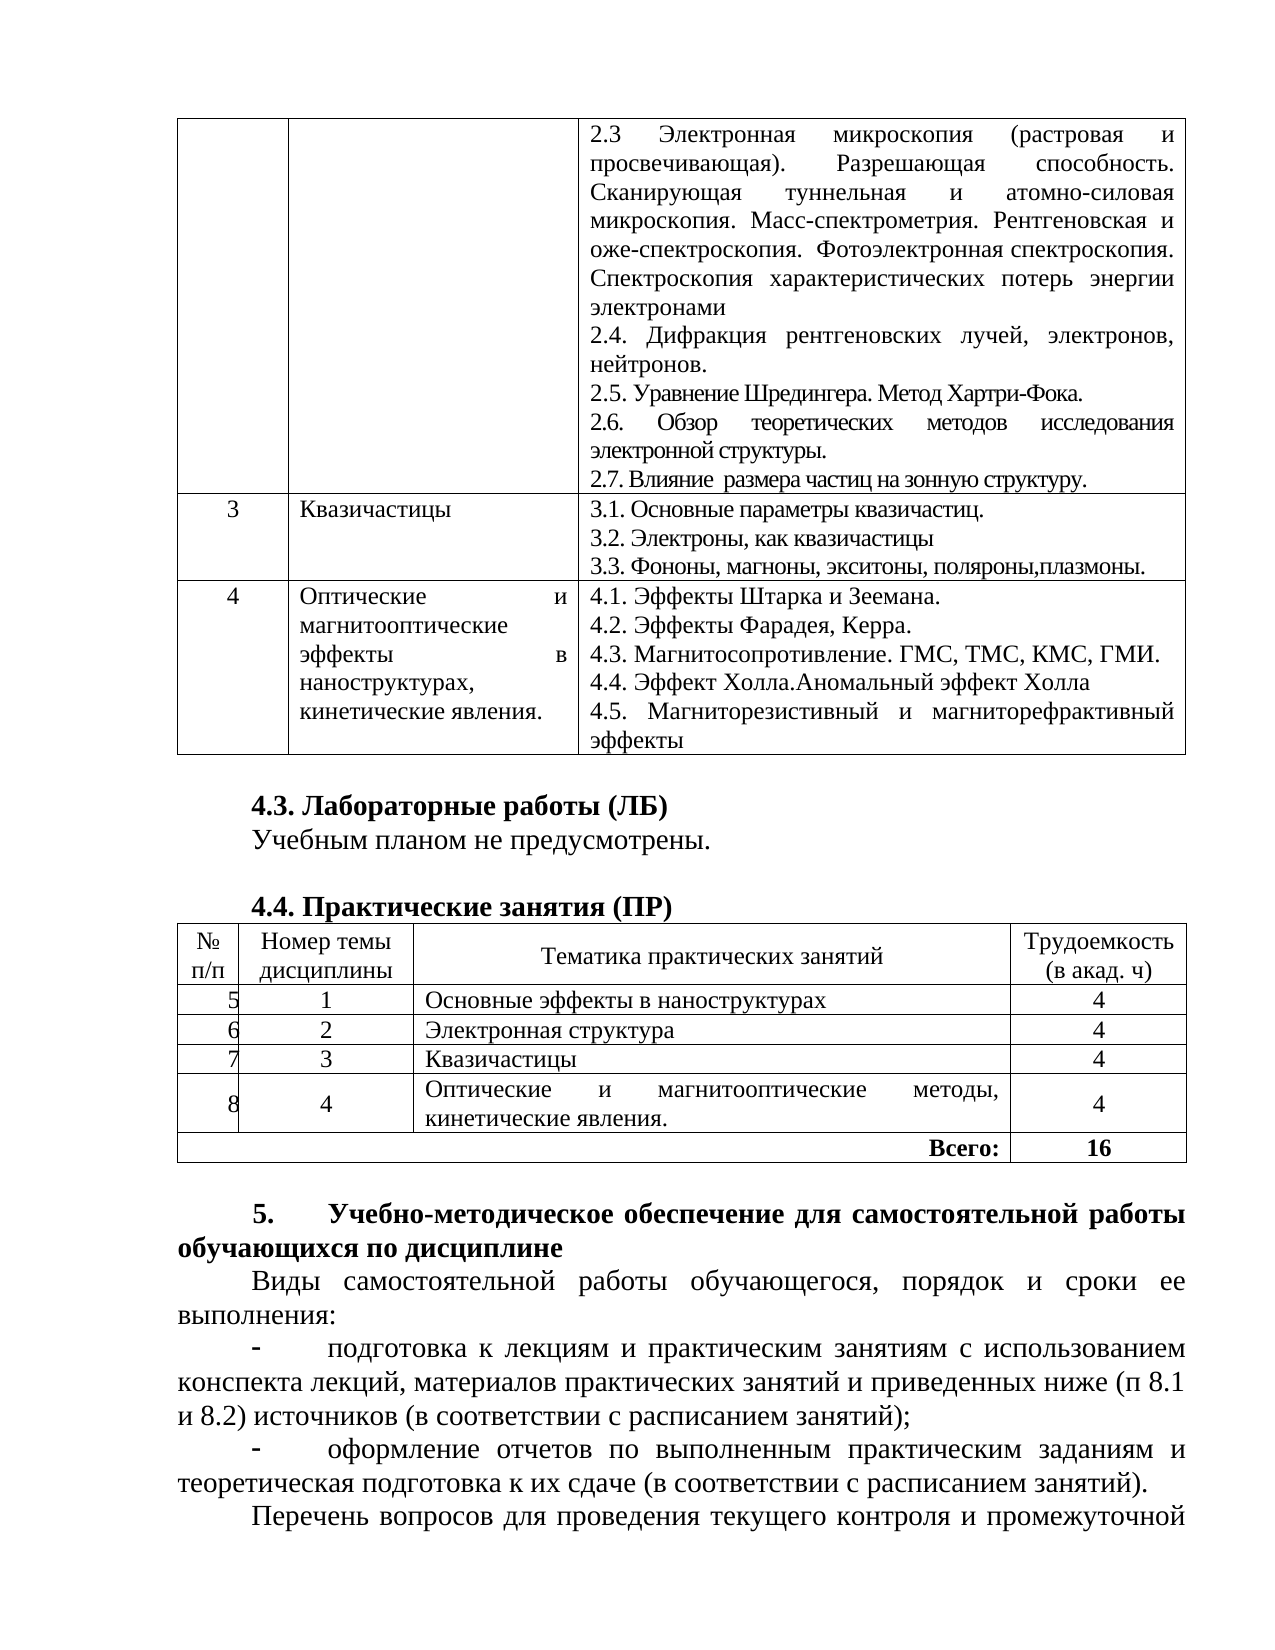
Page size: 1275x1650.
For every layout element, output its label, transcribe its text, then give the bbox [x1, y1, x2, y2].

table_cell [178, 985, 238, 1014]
text 4.3. Лабораторные работы (ЛБ) [177, 788, 1186, 822]
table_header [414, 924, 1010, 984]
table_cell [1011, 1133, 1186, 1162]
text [177, 1498, 1186, 1532]
list Учебно-методическое обеспечение для самостоятельной работы обучающихся по дисциплине [177, 1196, 1186, 1263]
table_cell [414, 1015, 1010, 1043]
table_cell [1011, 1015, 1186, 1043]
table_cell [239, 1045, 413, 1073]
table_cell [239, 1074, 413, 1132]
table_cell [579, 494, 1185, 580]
text 4.4. Практические занятия (ПР) [177, 889, 1186, 922]
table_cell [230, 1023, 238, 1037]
list подготовка к лекциям и практическим занятиям с использованием конспекта лекций, материалов практических занятий и приведенных ниже (п 8.1 и 8.2) источников (в соответствии с расписанием занятий); [177, 1330, 1186, 1431]
list оформление отчетов по выполненным практическим заданиям и теоретическая подготовка к их сдаче (в соответствии с расписанием занятий). [177, 1431, 1186, 1498]
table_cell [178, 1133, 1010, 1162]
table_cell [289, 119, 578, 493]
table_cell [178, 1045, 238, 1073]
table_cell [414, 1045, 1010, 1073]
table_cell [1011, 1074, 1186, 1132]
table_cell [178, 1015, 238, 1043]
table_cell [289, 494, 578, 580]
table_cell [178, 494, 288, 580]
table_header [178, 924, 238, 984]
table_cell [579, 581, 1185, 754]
text Учебным планом не предусмотрены. [177, 822, 1186, 855]
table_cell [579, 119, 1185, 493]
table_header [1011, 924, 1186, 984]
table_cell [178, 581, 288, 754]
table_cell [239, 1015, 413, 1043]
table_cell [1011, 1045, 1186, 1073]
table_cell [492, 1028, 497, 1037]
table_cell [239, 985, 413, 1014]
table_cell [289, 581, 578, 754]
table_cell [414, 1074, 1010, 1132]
text Виды самостоятельной работы обучающегося, порядок и сроки ее выполнения: [177, 1263, 1186, 1330]
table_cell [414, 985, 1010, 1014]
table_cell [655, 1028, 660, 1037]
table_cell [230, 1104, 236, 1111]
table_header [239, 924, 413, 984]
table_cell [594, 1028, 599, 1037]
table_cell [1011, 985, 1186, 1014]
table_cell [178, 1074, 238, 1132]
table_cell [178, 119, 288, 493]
